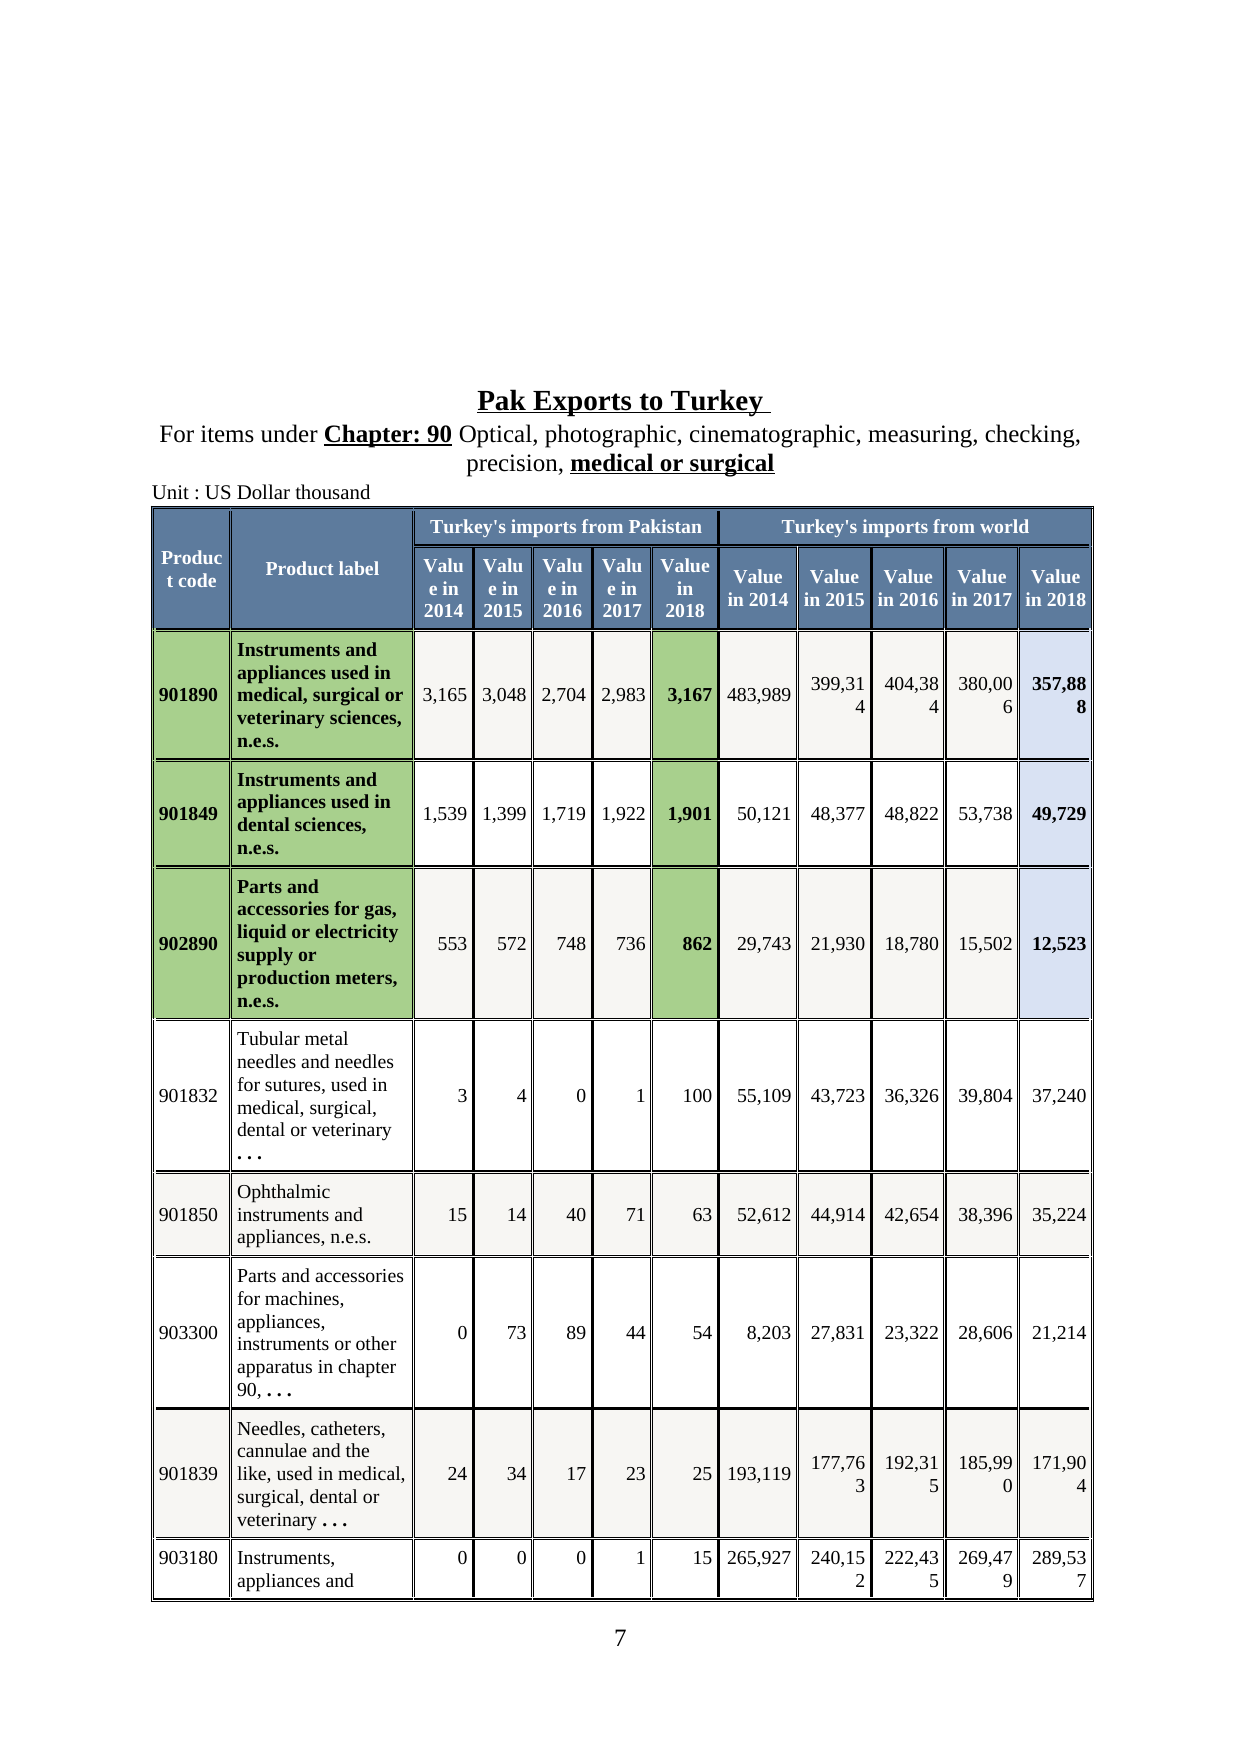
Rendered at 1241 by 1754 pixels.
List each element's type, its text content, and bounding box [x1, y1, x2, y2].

table_cell 1 [594, 1021, 650, 1170]
table_cell 1,719 [534, 762, 591, 865]
table_cell 399,314 [799, 632, 870, 758]
table_cell 21,930 [799, 869, 870, 1018]
table_cell 18,780 [873, 869, 943, 1018]
table_cell 0 [415, 1258, 472, 1407]
table_cell 25 [653, 1410, 717, 1537]
table_cell 901849 [154, 758, 229, 865]
table_cell 3 [415, 1021, 472, 1170]
table_cell 44 [594, 1258, 650, 1407]
table_cell 29,743 [720, 869, 796, 1018]
table_cell 27,831 [799, 1258, 870, 1407]
table_cell Value in 2015 [475, 548, 531, 628]
table_cell 40 [534, 1174, 591, 1254]
table_cell 37,240 [1019, 1018, 1092, 1170]
table_cell Value in 2018 [653, 548, 717, 628]
table_cell 43,723 [799, 1021, 870, 1170]
table_cell Instruments and appliances used in dental sciences, n.e.s. [232, 762, 412, 865]
table_cell For items under Chapter: 90 Optical, photographic, cinematographic, measuring, checking, precision, medical or surgical [150, 418, 1090, 478]
table_cell Value in 2018 [1020, 544, 1091, 628]
table_cell 553 [415, 869, 472, 1018]
table_cell Value in 2016 [873, 548, 943, 628]
table_cell 24 [415, 1410, 472, 1537]
table_cell 71 [594, 1174, 650, 1254]
table_cell 1,399 [475, 762, 531, 865]
table_cell 3,165 [415, 632, 472, 758]
table_cell 35,224 [1020, 1170, 1091, 1254]
table_cell 48,377 [799, 762, 870, 865]
table_cell 21,214 [1020, 1255, 1091, 1407]
table_cell 380,006 [947, 632, 1017, 758]
table_cell 193,119 [720, 1410, 796, 1537]
table_cell 34 [475, 1410, 531, 1537]
table_cell Tubular metal needles and needles for sutures, used in medical, surgical, dental or veterinary . . . [232, 1021, 412, 1170]
table_cell Ophthalmic instruments and appliances, n.e.s. [232, 1174, 412, 1254]
table_cell 3,048 [475, 632, 531, 758]
table_cell 483,989 [720, 632, 796, 758]
table_cell 49,729 [1020, 758, 1091, 865]
table_header Product label [231, 509, 414, 628]
table_cell 52,612 [720, 1174, 796, 1254]
table_cell 15,502 [947, 869, 1017, 1018]
table_cell 1,539 [415, 762, 472, 865]
table_header Turkey's imports from world [718, 509, 1091, 544]
table_cell 15 [652, 1540, 718, 1598]
table_cell 100 [653, 1021, 717, 1170]
table_cell 12,523 [1020, 865, 1091, 1018]
table_cell 177,763 [799, 1410, 870, 1537]
table_cell 42,654 [873, 1174, 943, 1254]
table_cell 8,203 [720, 1258, 796, 1407]
table_cell 171,904 [1020, 1407, 1091, 1537]
table_cell Value in 2014 [415, 548, 472, 628]
table_cell 192,315 [873, 1410, 943, 1537]
table_cell 903300 [154, 1255, 229, 1407]
table_cell 23 [594, 1410, 650, 1537]
table_cell 1 [592, 1540, 652, 1598]
table_cell 50,121 [720, 762, 796, 865]
table_cell 0 [473, 1540, 533, 1598]
table_cell Value in 2015 [799, 548, 870, 628]
table_cell 2,704 [534, 632, 591, 758]
table_cell Value in 2014 [720, 548, 796, 628]
table_cell 0 [533, 1540, 592, 1598]
table_header Pak Exports to Turkey [150, 381, 1090, 418]
table_cell Parts and accessories for machines, appliances, instruments or other apparatus in chapter 90, . . . [232, 1258, 412, 1407]
table_header Unit : US Dollar thousand [150, 479, 378, 506]
table_cell 862 [653, 869, 717, 1018]
table_cell 48,822 [873, 762, 943, 865]
table_cell 0 [414, 1540, 473, 1598]
table_cell 901832 [152, 1018, 231, 1170]
table_cell 55,109 [720, 1021, 796, 1170]
table_cell Value in 2017 [594, 548, 650, 628]
table_cell 222,435 [871, 1537, 945, 1598]
table_cell 1,901 [653, 762, 717, 865]
table_cell 44,914 [799, 1174, 870, 1254]
table_cell 73 [475, 1258, 531, 1407]
table_cell 185,990 [947, 1410, 1017, 1537]
table_cell 901839 [154, 1407, 229, 1537]
table_cell 17 [534, 1410, 591, 1537]
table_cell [231, 1540, 414, 1598]
table_cell Instruments and appliances used in medical, surgical or veterinary sciences, n.e.s. [232, 632, 412, 758]
table_cell 28,606 [947, 1258, 1017, 1407]
table_header Turkey's imports from Pakistan [414, 509, 718, 544]
table_cell 901850 [154, 1170, 229, 1254]
table_cell 902890 [154, 865, 229, 1018]
table_cell Needles, catheters, cannulae and the like, used in medical, surgical, dental or veterinary . . . [232, 1410, 412, 1537]
table_cell 748 [534, 869, 591, 1018]
table_cell 269,479 [945, 1540, 1019, 1598]
table_cell Parts and accessories for gas, liquid or electricity supply or production meters, n.e.s. [232, 869, 412, 1018]
table_cell Value in 2017 [947, 548, 1017, 628]
table_cell 53,738 [947, 762, 1017, 865]
table_cell 23,322 [873, 1258, 943, 1407]
table_cell 289,537 [1019, 1537, 1092, 1598]
table_cell 38,396 [947, 1174, 1017, 1254]
table_cell 0 [534, 1021, 591, 1170]
table_cell 89 [534, 1258, 591, 1407]
table_cell 36,326 [873, 1021, 943, 1170]
table_cell 357,888 [1020, 628, 1091, 758]
table_cell 404,384 [873, 632, 943, 758]
table_cell 2,983 [594, 632, 650, 758]
table_cell 265,927 [718, 1540, 797, 1598]
table_cell 39,804 [947, 1021, 1017, 1170]
table_cell 63 [653, 1174, 717, 1254]
table_cell 1,922 [594, 762, 650, 865]
table_cell 240,152 [798, 1540, 871, 1598]
table_cell 901890 [154, 628, 229, 758]
table_cell 736 [594, 869, 650, 1018]
table_cell 54 [653, 1258, 717, 1407]
table_cell 903180 [152, 1537, 231, 1598]
table_cell 15 [415, 1174, 472, 1254]
table_cell Value in 2016 [534, 548, 591, 628]
table_header Product code [154, 509, 231, 628]
table_cell 3,167 [653, 632, 717, 758]
table_cell 572 [475, 869, 531, 1018]
table_cell 14 [475, 1174, 531, 1254]
table_cell 4 [475, 1021, 531, 1170]
